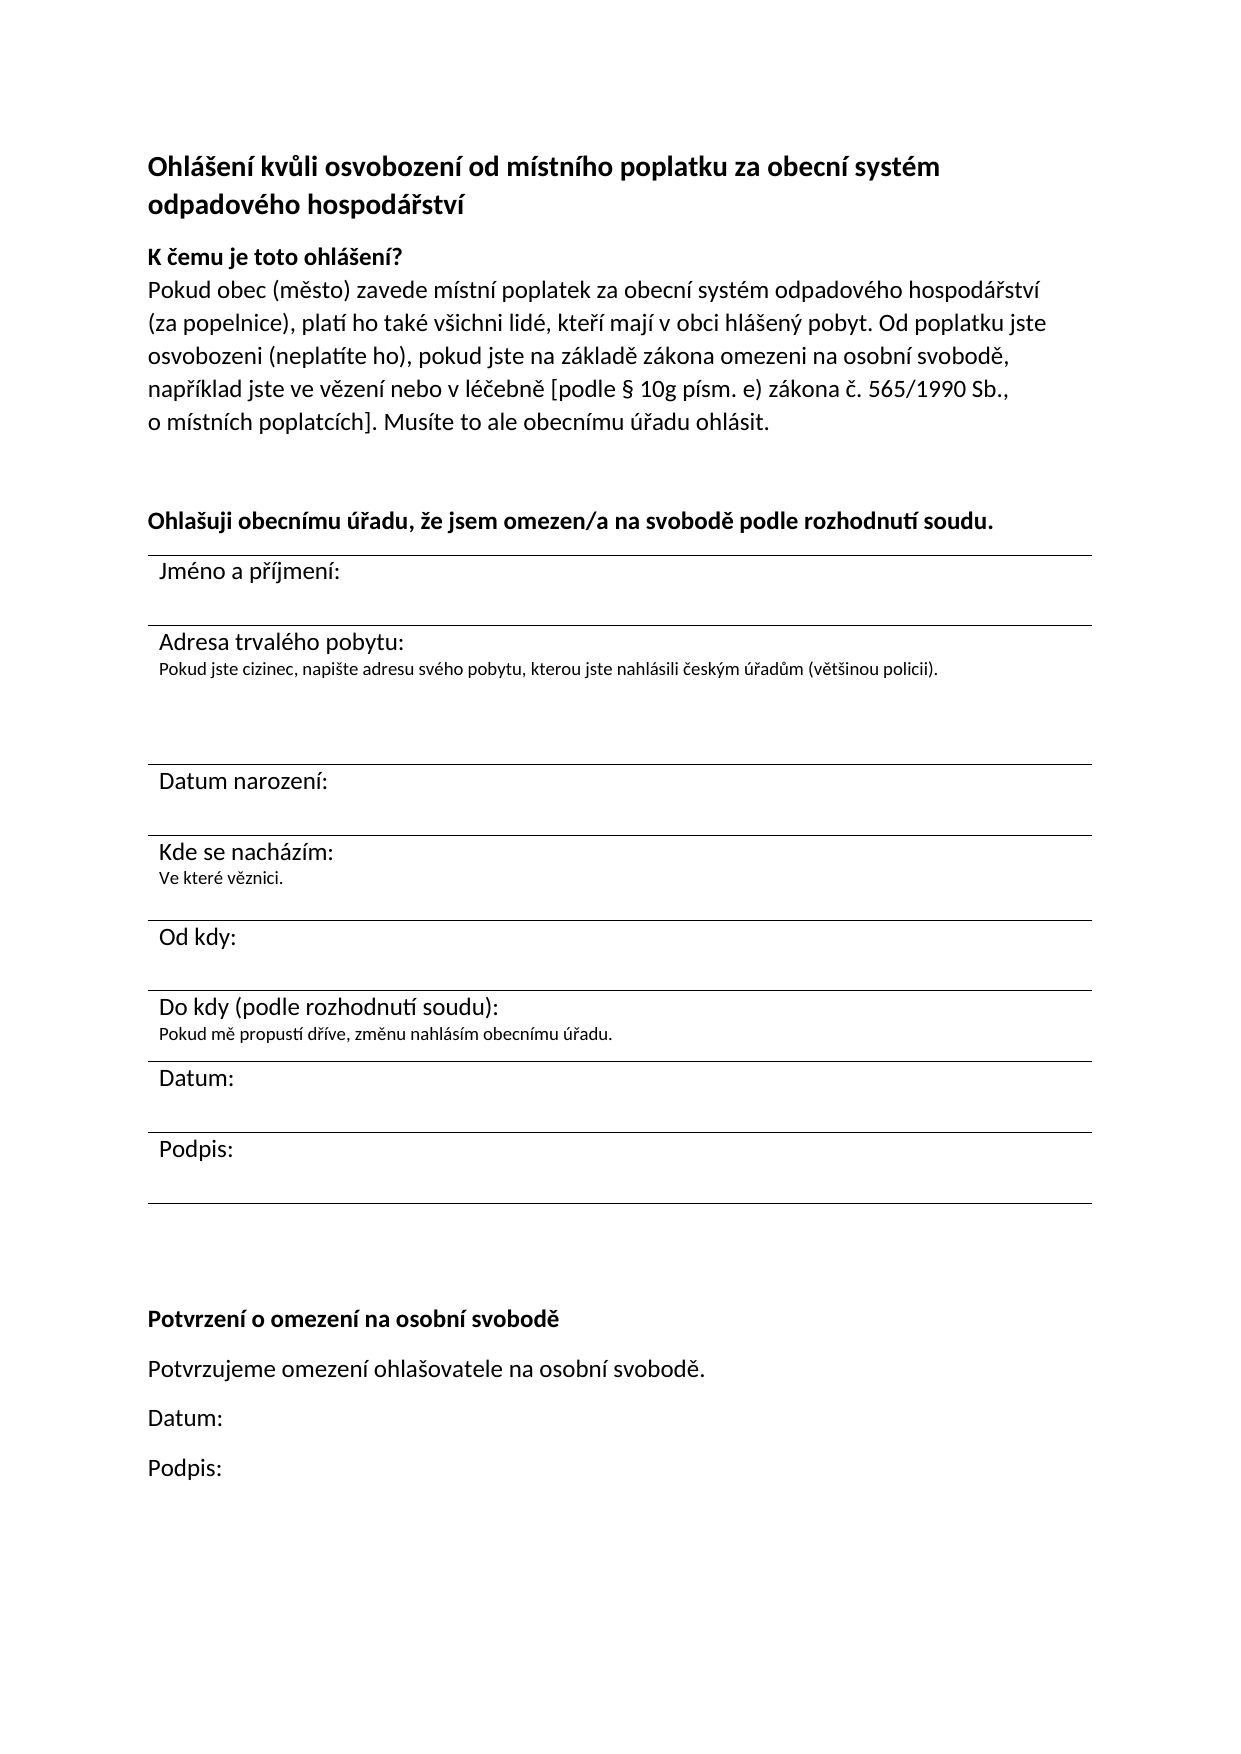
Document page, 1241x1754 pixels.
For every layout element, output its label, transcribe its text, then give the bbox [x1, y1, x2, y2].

text Potvrzení o omezení na osobní svobodě [148, 1303, 1093, 1334]
text Ohlašuji obecnímu úřadu, že jsem omezen/a na svobodě podle rozhodnutí soudu. [148, 505, 1093, 535]
table_cell Do kdy (podle rozhodnutí soudu): Pokud mě propustí dříve, změnu nahlásím obecnímu úřadu. [148, 991, 1092, 1061]
table_cell Od kdy: [148, 921, 1092, 990]
text Podpis: [148, 1452, 1093, 1482]
table_header Jméno a příjmení: [148, 556, 1092, 625]
text Datum: [148, 1402, 1093, 1433]
table_cell Kde se nacházím: Ve které věznici. [148, 836, 1092, 919]
table_cell Datum: [148, 1062, 1092, 1132]
table_cell Adresa trvalého pobytu: Pokud jste cizinec, napište adresu svého pobytu, kterou jste nahlásili českým úřadům (většinou policii). [148, 626, 1092, 764]
text Ohlášení kvůli osvobození od místního poplatku za obecní systém odpadového hospodářství [148, 148, 1093, 222]
text Potvrzujeme omezení ohlašovatele na osobní svobodě. [148, 1353, 1093, 1383]
text Pokud obec (město) zavede místní poplatek za obecní systém odpadového hospodářství (za popelnice), platí ho také všichni lidé, kteří mají v obci hlášený pobyt. Od poplatku jste osvobozeni (neplatíte ho), pokud jste na základě zákona omezeni na osobní svobodě, například jste ve vězení nebo v léčebně [podle § 10g písm. e) zákona č. 565/1990 Sb., o místních poplatcích]. Musíte to ale obecnímu úřadu ohlásit. [148, 274, 1093, 436]
table_cell Podpis: [148, 1133, 1092, 1203]
text K čemu je toto ohlášení? [148, 241, 1093, 272]
table_cell Datum narození: [148, 765, 1092, 834]
